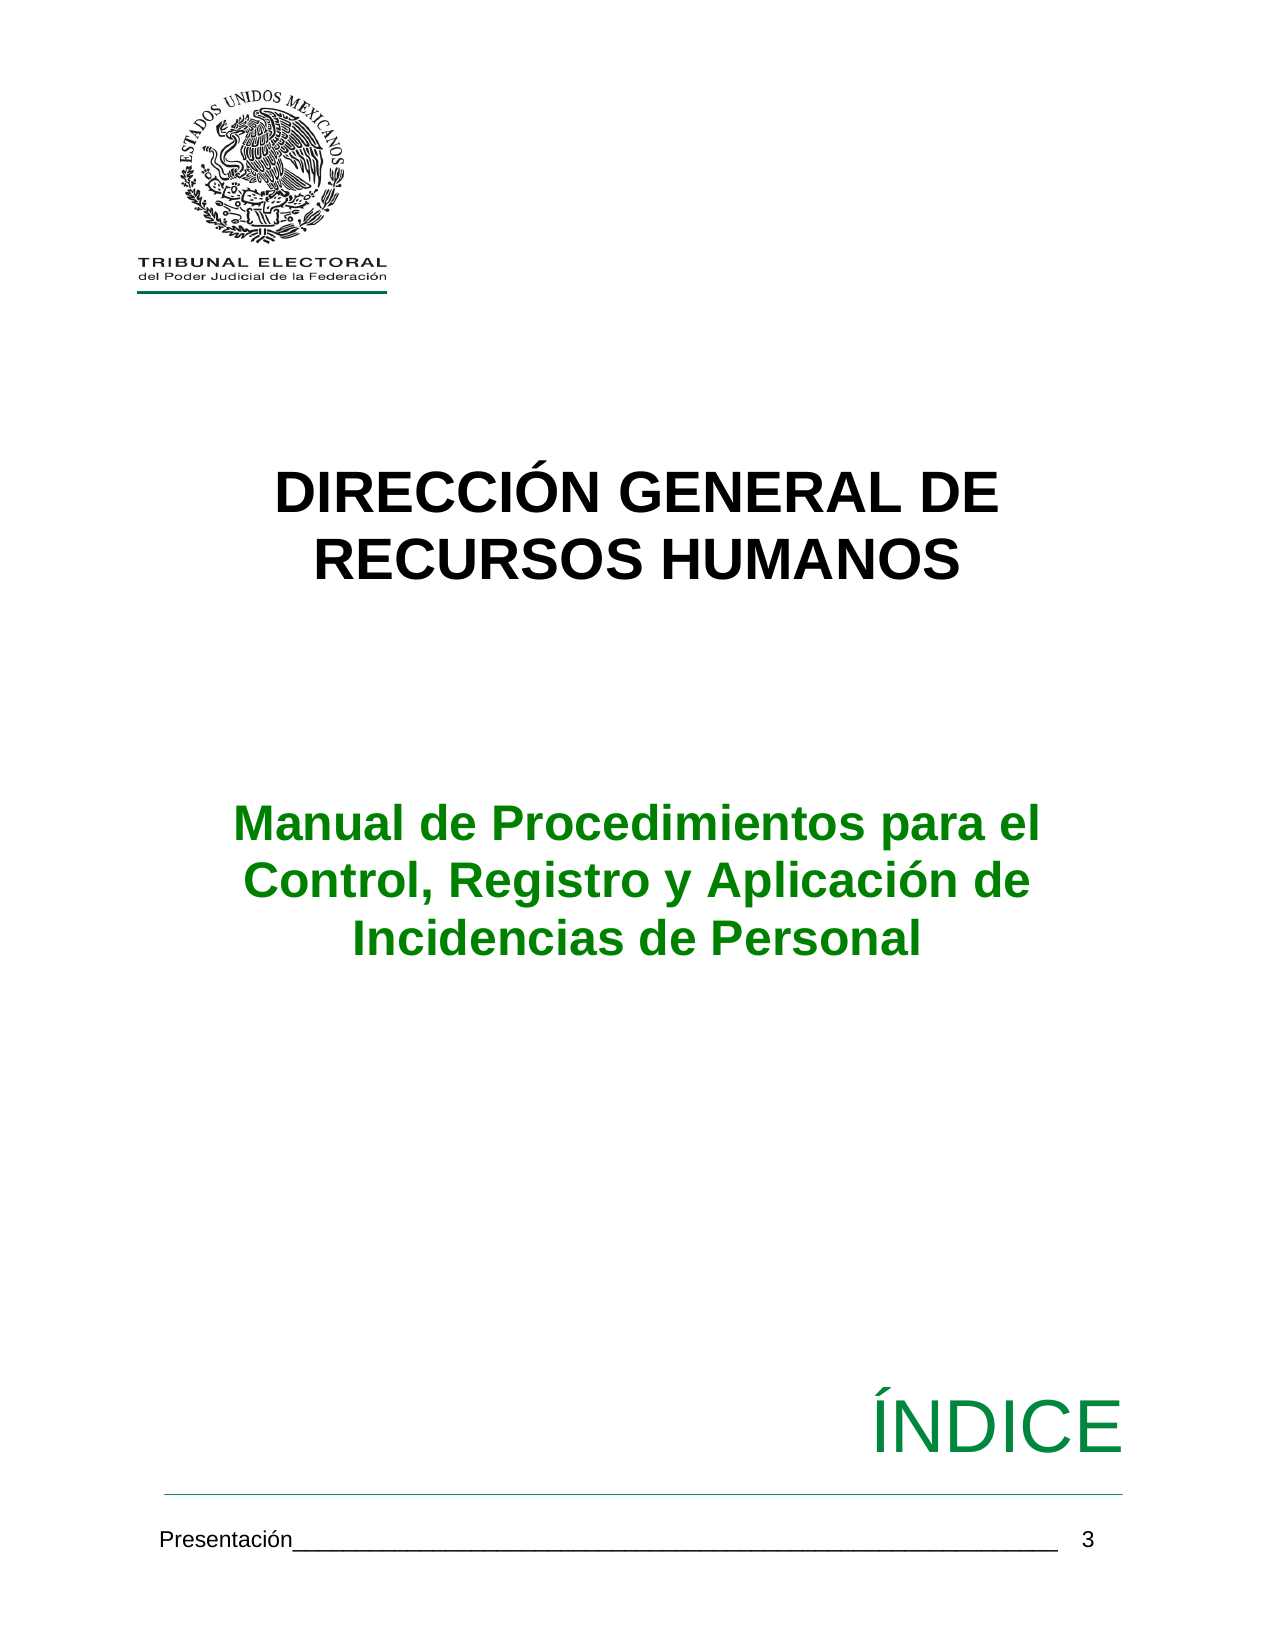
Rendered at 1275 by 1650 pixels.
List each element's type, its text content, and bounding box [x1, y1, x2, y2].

text _____________________________________________________________________ [148, 1469, 1124, 1497]
table_header Presentación____________________________________________________________ [148, 1526, 1070, 1557]
text DIRECCIÓN GENERAL DE RECURSOS HUMANOS [148, 458, 1127, 592]
text Manual de Procedimientos para el Control, Registro y Aplicación de Incidencias de Personal [148, 793, 1127, 966]
table_header 3 [1070, 1526, 1129, 1557]
picture [137, 90, 388, 294]
text ÍNDICE [148, 1382, 1124, 1469]
